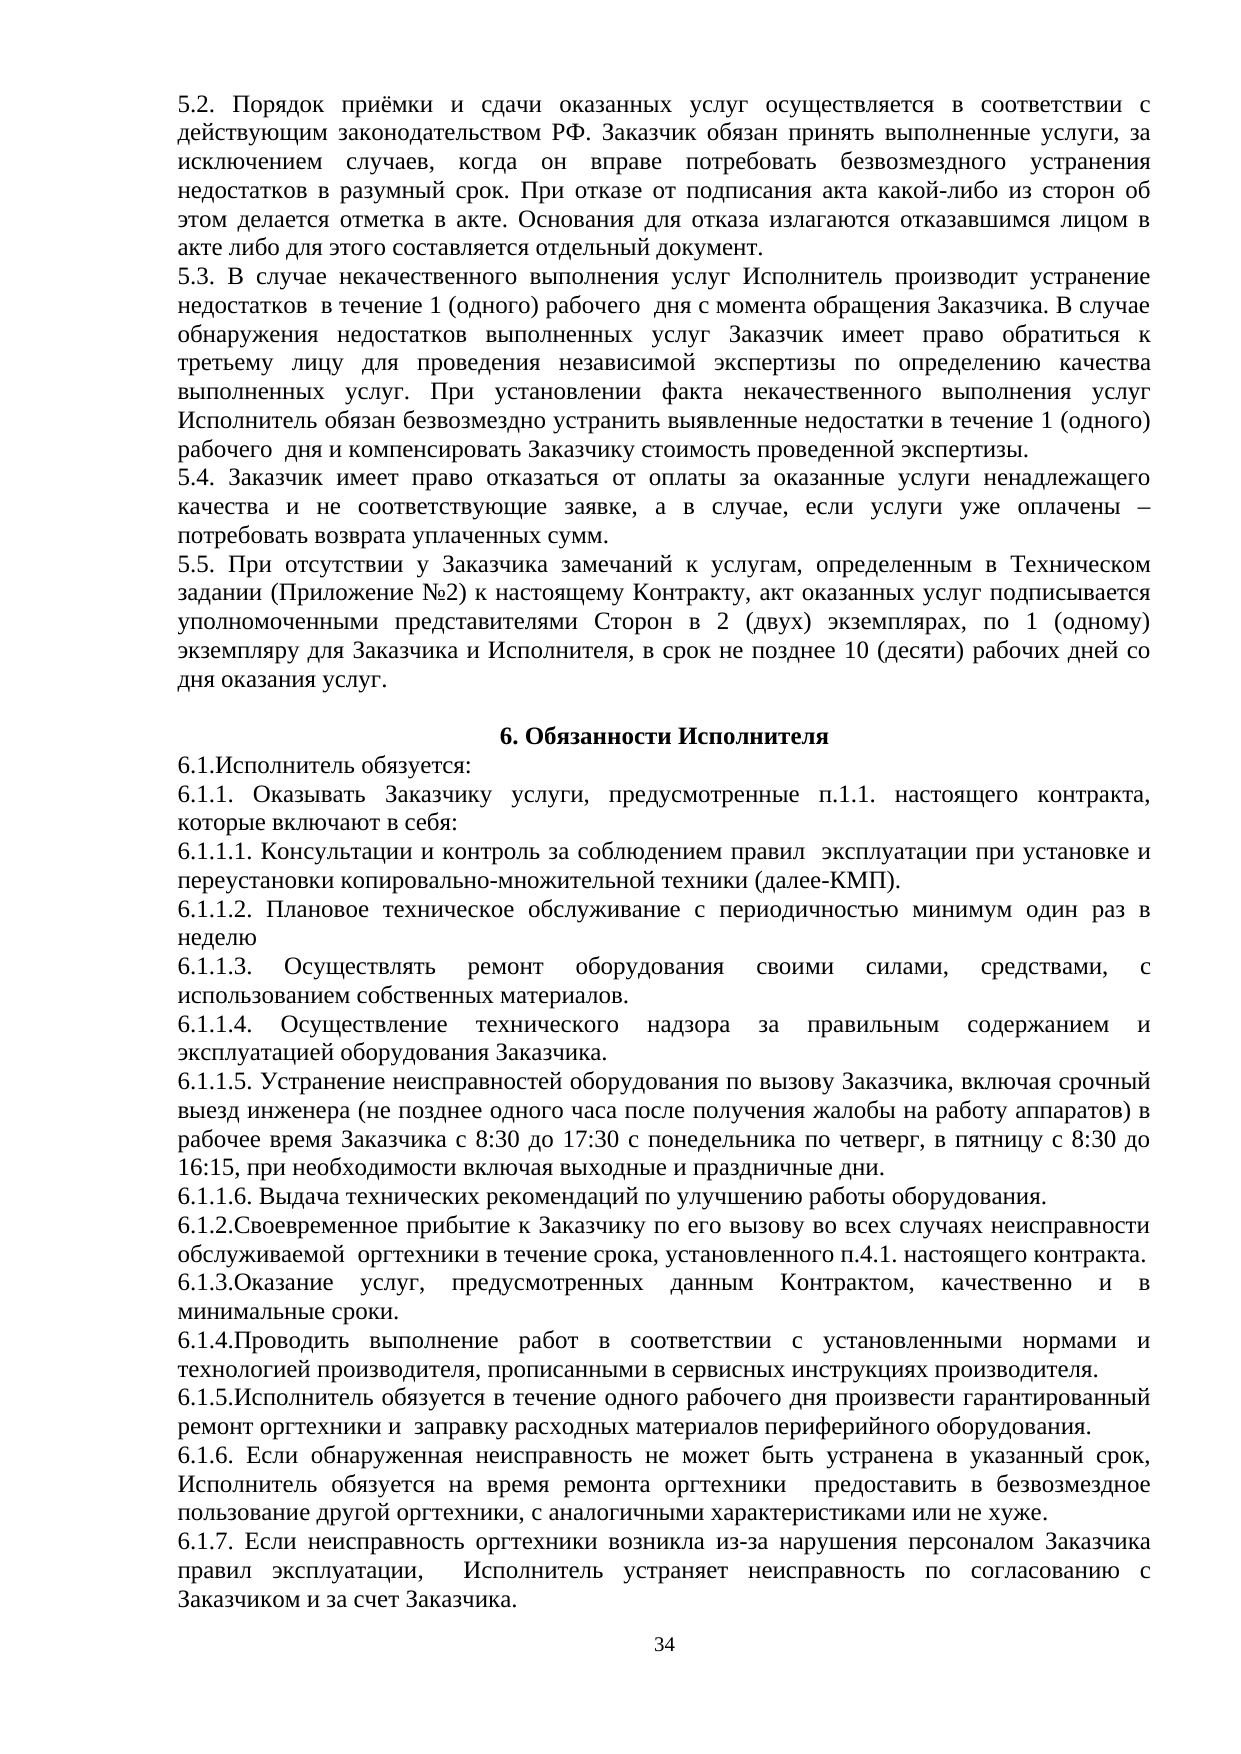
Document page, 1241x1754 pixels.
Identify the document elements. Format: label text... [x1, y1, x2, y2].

text 6.1.1.4. Осуществление технического надзора за правильным содержанием и эксплуатацией оборудования Заказчика. [177, 1009, 1152, 1066]
text 6. Обязанности Исполнителя [177, 721, 1152, 750]
text 5.3. В случае некачественного выполнения услуг Исполнитель производит устранение недостатков в течение 1 (одного) рабочего дня с момента обращения Заказчика. В случае обнаружения недостатков выполненных услуг Заказчик имеет право обратиться к третьему лицу для проведения независимой экспертизы по определению качества выполненных услуг. При установлении факта некачественного выполнения услуг Исполнитель обязан безвозмездно устранить выявленные недостатки в течение 1 (одного) рабочего дня и компенсировать Заказчику стоимость проведенной экспертизы. [177, 261, 1152, 462]
text 5.5. При отсутствии у Заказчика замечаний к услугам, определенным в Техническом задании (Приложение №2) к настоящему Контракту, акт оказанных услуг подписывается уполномоченными представителями Сторон в 2 (двух) экземплярах, по 1 (одному) экземпляру для Заказчика и Исполнителя, в срок не позднее 10 (десяти) рабочих дней со дня оказания услуг. [177, 549, 1152, 692]
text 6.1.Исполнитель обязуется: [177, 750, 1152, 779]
text 5.4. Заказчик имеет право отказаться от оплаты за оказанные услуги ненадлежащего качества и не соответствующие заявке, а в случае, если услуги уже оплачены – потребовать возврата уплаченных сумм. [177, 462, 1152, 549]
text 6.1.4.Проводить выполнение работ в соответствии с установленными нормами и технологией производителя, прописанными в сервисных инструкциях производителя. [177, 1325, 1152, 1382]
text 5.2. Порядок приёмки и сдачи оказанных услуг осуществляется в соответствии с действующим законодательством РФ. Заказчик обязан принять выполненные услуги, за исключением случаев, когда он вправе потребовать безвозмездного устранения недостатков в разумный срок. При отказе от подписания акта какой-либо из сторон об этом делается отметка в акте. Основания для отказа излагаются отказавшимся лицом в акте либо для этого составляется отдельный документ. [177, 89, 1152, 261]
text 6.1.1.5. Устранение неисправностей оборудования по вызову Заказчика, включая срочный выезд инженера (не позднее одного часа после получения жалобы на работу аппаратов) в рабочее время Заказчика с 8:30 до 17:30 с понедельника по четверг, в пятницу с 8:30 до 16:15, при необходимости включая выходные и праздничные дни. [177, 1066, 1152, 1181]
text 6.1.3.Оказание услуг, предусмотренных данным Контрактом, качественно и в минимальные сроки. [177, 1267, 1152, 1325]
text 6.1.1.6. Выдача технических рекомендаций по улучшению работы оборудования. [177, 1181, 1152, 1210]
text 6.1.5.Исполнитель обязуется в течение одного рабочего дня произвести гарантированный ремонт оргтехники и заправку расходных материалов периферийного оборудования. [177, 1382, 1152, 1440]
text 6.1.1.3. Осуществлять ремонт оборудования своими силами, средствами, с использованием собственных материалов. [177, 951, 1152, 1009]
text 6.1.1.2. Плановое техническое обслуживание с периодичностью минимум один раз в неделю [177, 894, 1152, 951]
text 6.1.1. Оказывать Заказчику услуги, предусмотренные п.1.1. настоящего контракта, которые включают в себя: [177, 779, 1152, 836]
text 6.1.6. Если обнаруженная неисправность не может быть устранена в указанный срок, Исполнитель обязуется на время ремонта оргтехники предоставить в безвозмездное пользование другой оргтехники, с аналогичными характеристиками или не хуже. [177, 1440, 1152, 1526]
text 6.1.2.Своевременное прибытие к Заказчику по его вызову во всех случаях неисправности обслуживаемой оргтехники в течение срока, установленного п.4.1. настоящего контракта. [177, 1210, 1152, 1267]
text 6.1.7. Если неисправность оргтехники возникла из-за нарушения персоналом Заказчика правил эксплуатации, Исполнитель устраняет неисправность по согласованию с Заказчиком и за счет Заказчика. [177, 1526, 1152, 1612]
text 6.1.1.1. Консультации и контроль за соблюдением правил эксплуатации при установке и переустановки копировально-множительной техники (далее-КМП). [177, 836, 1152, 894]
